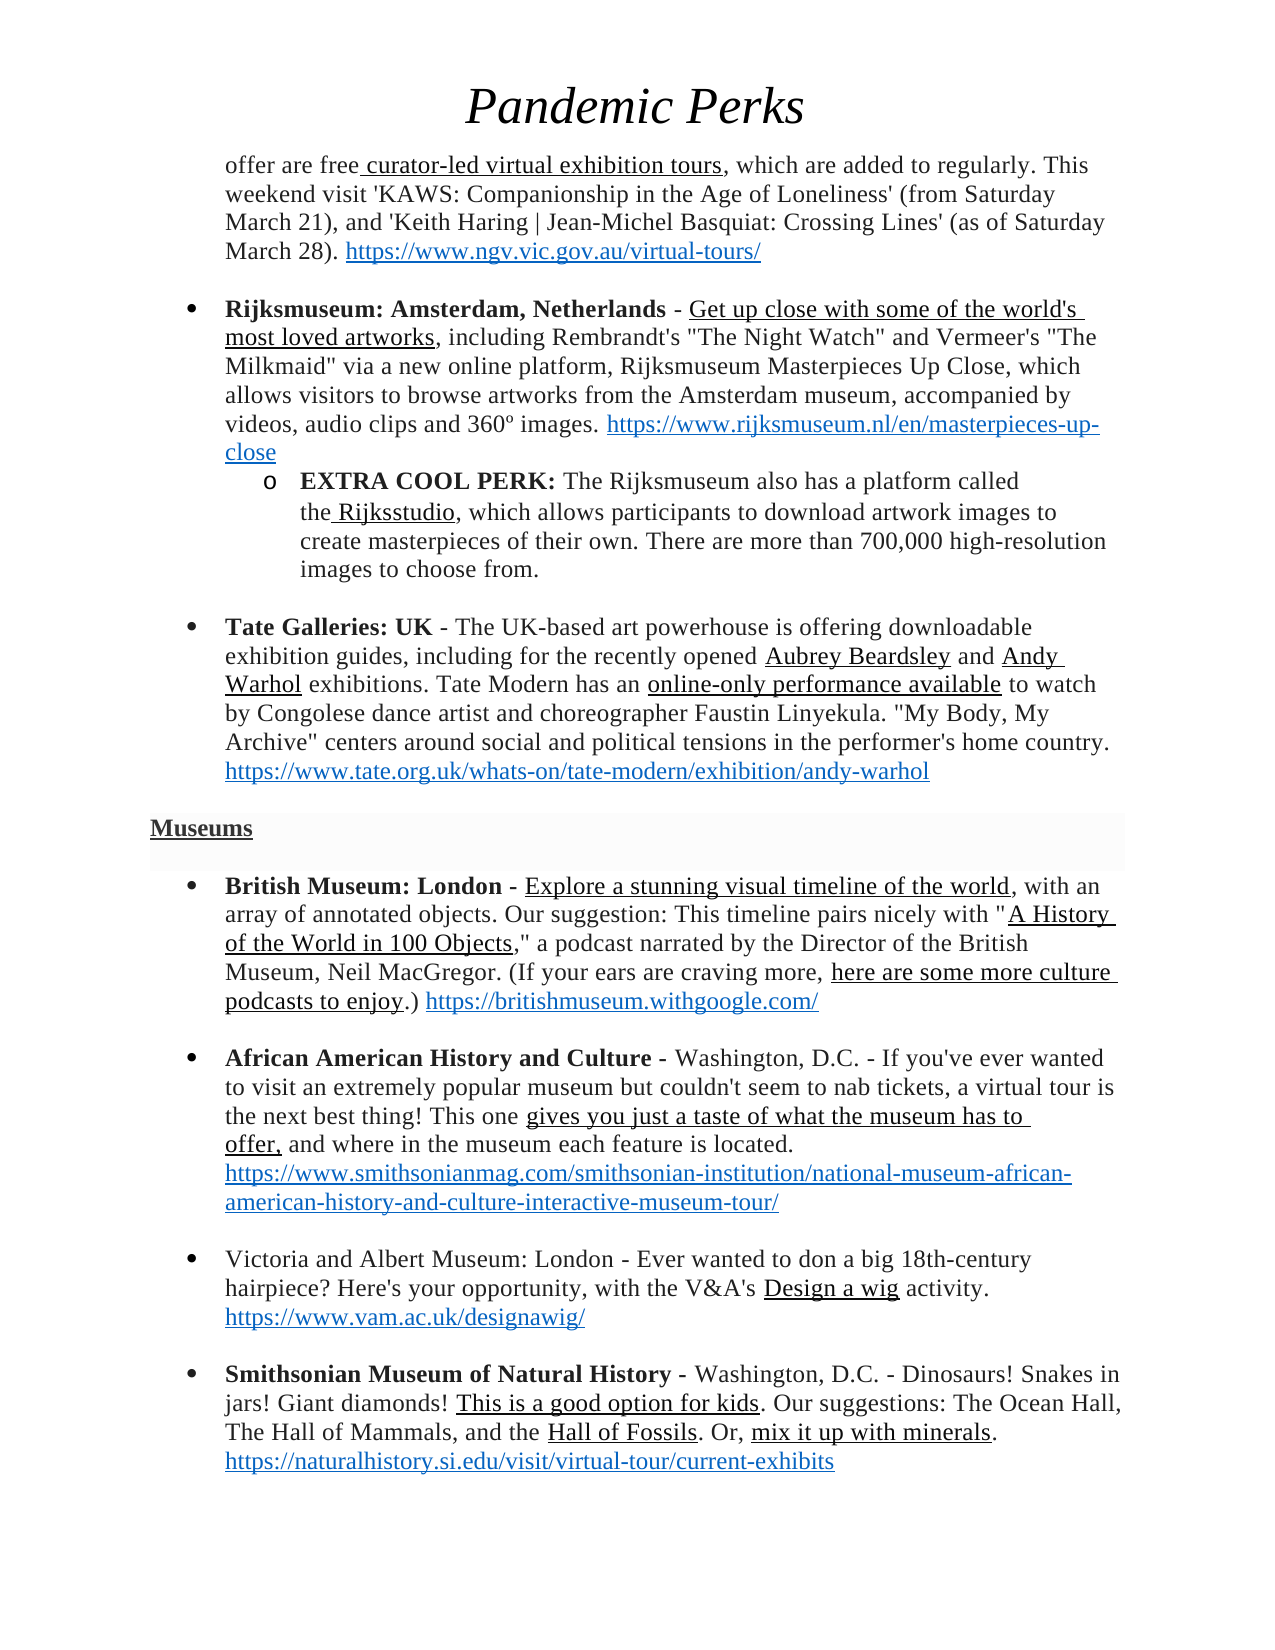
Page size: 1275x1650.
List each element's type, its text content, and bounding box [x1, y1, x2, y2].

list British Museum: London - Explore a stunning visual timeline of the world, with an array of annotated objects. Our suggestion: This timeline pairs nicely with "A History of the World in 100 Objects," a podcast narrated by the Director of the British Museum, Neil MacGregor. (If your ears are craving more, here are some more culture podcasts to enjoy.) https://britishmuseum.withgoogle.com/ [187, 871, 1125, 1014]
subtitle Museums [150, 813, 1125, 842]
list Tate Galleries: UK - The UK-based art powerhouse is offering downloadable exhibition guides, including for the recently opened Aubrey Beardsley and Andy Warhol exhibitions. Tate Modern has an online-only performance available to watch by Congolese dance artist and choreographer Faustin Linyekula. "My Body, My Archive" centers around social and political tensions in the performer's home country. https://www.tate.org.uk/whats-on/tate-modern/exhibition/andy-warhol [187, 612, 1125, 784]
text https://naturalhistory.si.edu/visit/virtual-tour/current-exhibits [150, 1446, 1125, 1474]
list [187, 150, 1125, 265]
list African American History and Culture - Washington, D.C. - If you've ever wanted to visit an extremely popular museum but couldn't seem to nab tickets, a virtual tour is the next best thing! This one gives you just a taste of what the museum has to offer, and where in the museum each feature is located. https://www.smithsonianmag.com/smithsonian-institution/national-museum-african-american-history-and-culture-interactive-museum-tour/ [187, 1043, 1125, 1216]
list Rijksmuseum: Amsterdam, Netherlands - Get up close with some of the world's most loved artworks, including Rembrandt's "The Night Watch" and Vermeer's "The Milkmaid" via a new online platform, Rijksmuseum Masterpieces Up Close, which allows visitors to browse artworks from the Amsterdam museum, accompanied by videos, audio clips and 360º images. https://www.rijksmuseum.nl/en/masterpieces-up-close [187, 294, 1125, 466]
list EXTRA COOL PERK: The Rijksmuseum also has a platform called the Rijksstudio, which allows participants to download artwork images to create masterpieces of their own. There are more than 700,000 high-resolution images to choose from. [262, 466, 1125, 583]
list Victoria and Albert Museum: London - Ever wanted to don a big 18th-century hairpiece? Here's your opportunity, with the V&A's Design a wig activity. https://www.vam.ac.uk/designawig/ [187, 1244, 1125, 1331]
list Smithsonian Museum of Natural History - Washington, D.C. - Dinosaurs! Snakes in jars! Giant diamonds! This is a good option for kids. Our suggestions: The Ocean Hall, The Hall of Mammals, and the Hall of Fossils. Or, mix it up with minerals. [187, 1359, 1125, 1446]
